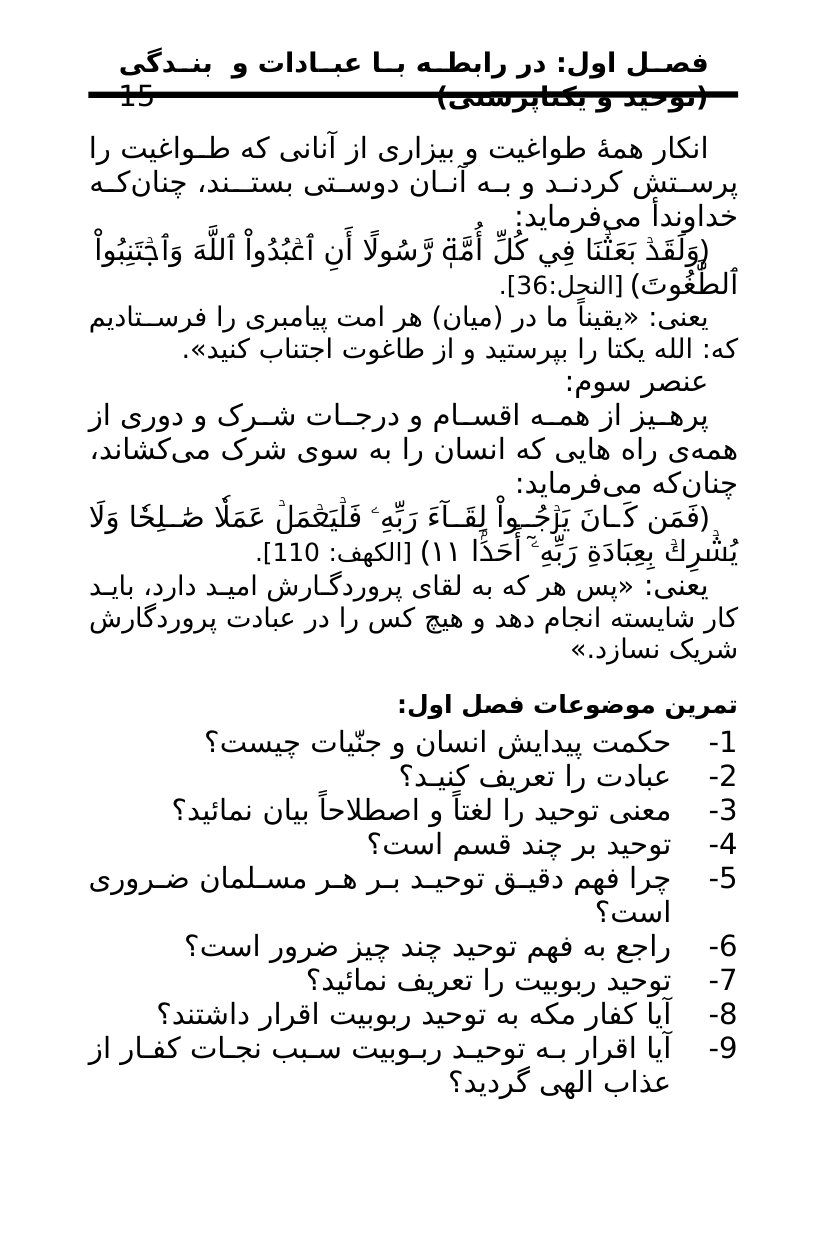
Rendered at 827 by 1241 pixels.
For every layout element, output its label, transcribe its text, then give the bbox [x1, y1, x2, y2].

list آیا اقرار به توحید ربوبیت سبب نجات کفار از عذاب الهی گردید؟ [89, 1031, 708, 1099]
list راجع به فهم توحید چند چیز ضرور است؟ [89, 929, 708, 963]
text عنصر سوم: [89, 364, 738, 398]
list توحید بر چند قسم است؟ [89, 828, 708, 862]
list چرا فهم دقیق توحید بر هر مسلمان ضروری است؟ [89, 862, 708, 929]
text یعنی: «پس هر که به لقای پروردگارش امید دارد، باید کار شایسته انجام دهد و هیچ کس را در عبادت پروردگارش شریک نسازد.» [89, 568, 738, 665]
list حکمت پیدایش انسان و جنّیات چیست؟ [89, 726, 708, 760]
text پرهیز از همه اقسام و درجات شرک و دوری از همه‌ی راه هایی که انسان را به سوی شرک می‌کشاند، چنان‌که می‌فرماید: [89, 398, 738, 500]
list عبادت را تعریف کنیـد؟ [89, 760, 708, 794]
text انکار همۀ طواغیت و بیزاری از آنانی که طواغیت را پرستش کردند و به آنان دوستی بستـند، چنان‌که خداوندأ می‌فرماید: [89, 132, 738, 233]
list آیا کفار مکه به توحید ربوبیت اقرار داشتند؟ [89, 997, 708, 1031]
list توحید ربوبیت را تعریف نمائید؟ [89, 963, 708, 997]
list معنی توحید را لغتاً و اصطلاحاً بیان نمائید؟ [89, 794, 708, 828]
text یعنی: «یقیناً ما در (میان) هر امت پیامبری را فرستادیم که: الله یکتا را بپرستید و از طاغوت اجتناب کنید». [89, 301, 738, 364]
text ﴿فَمَن كَانَ يَرۡجُواْ لِقَآءَ رَبِّهِۦ فَلۡيَعۡمَلۡ عَمَلٗا صَٰلِحٗا وَلَا يُشۡرِكۡ بِعِبَادَةِ رَبِّهِۦٓ أَحَدَۢا ١١﴾ [الکهف: 110]. [89, 500, 738, 568]
text ﴿وَلَقَدۡ بَعَثۡنَا فِي كُلِّ أُمَّةٖ رَّسُولًا أَنِ ٱعۡبُدُواْ ٱللَّهَ وَٱجۡتَنِبُواْ ٱلطَّٰغُوتَ﴾ [النحل:36]. [89, 233, 738, 301]
text تمرین موضوعات فصل اول: [89, 690, 738, 719]
